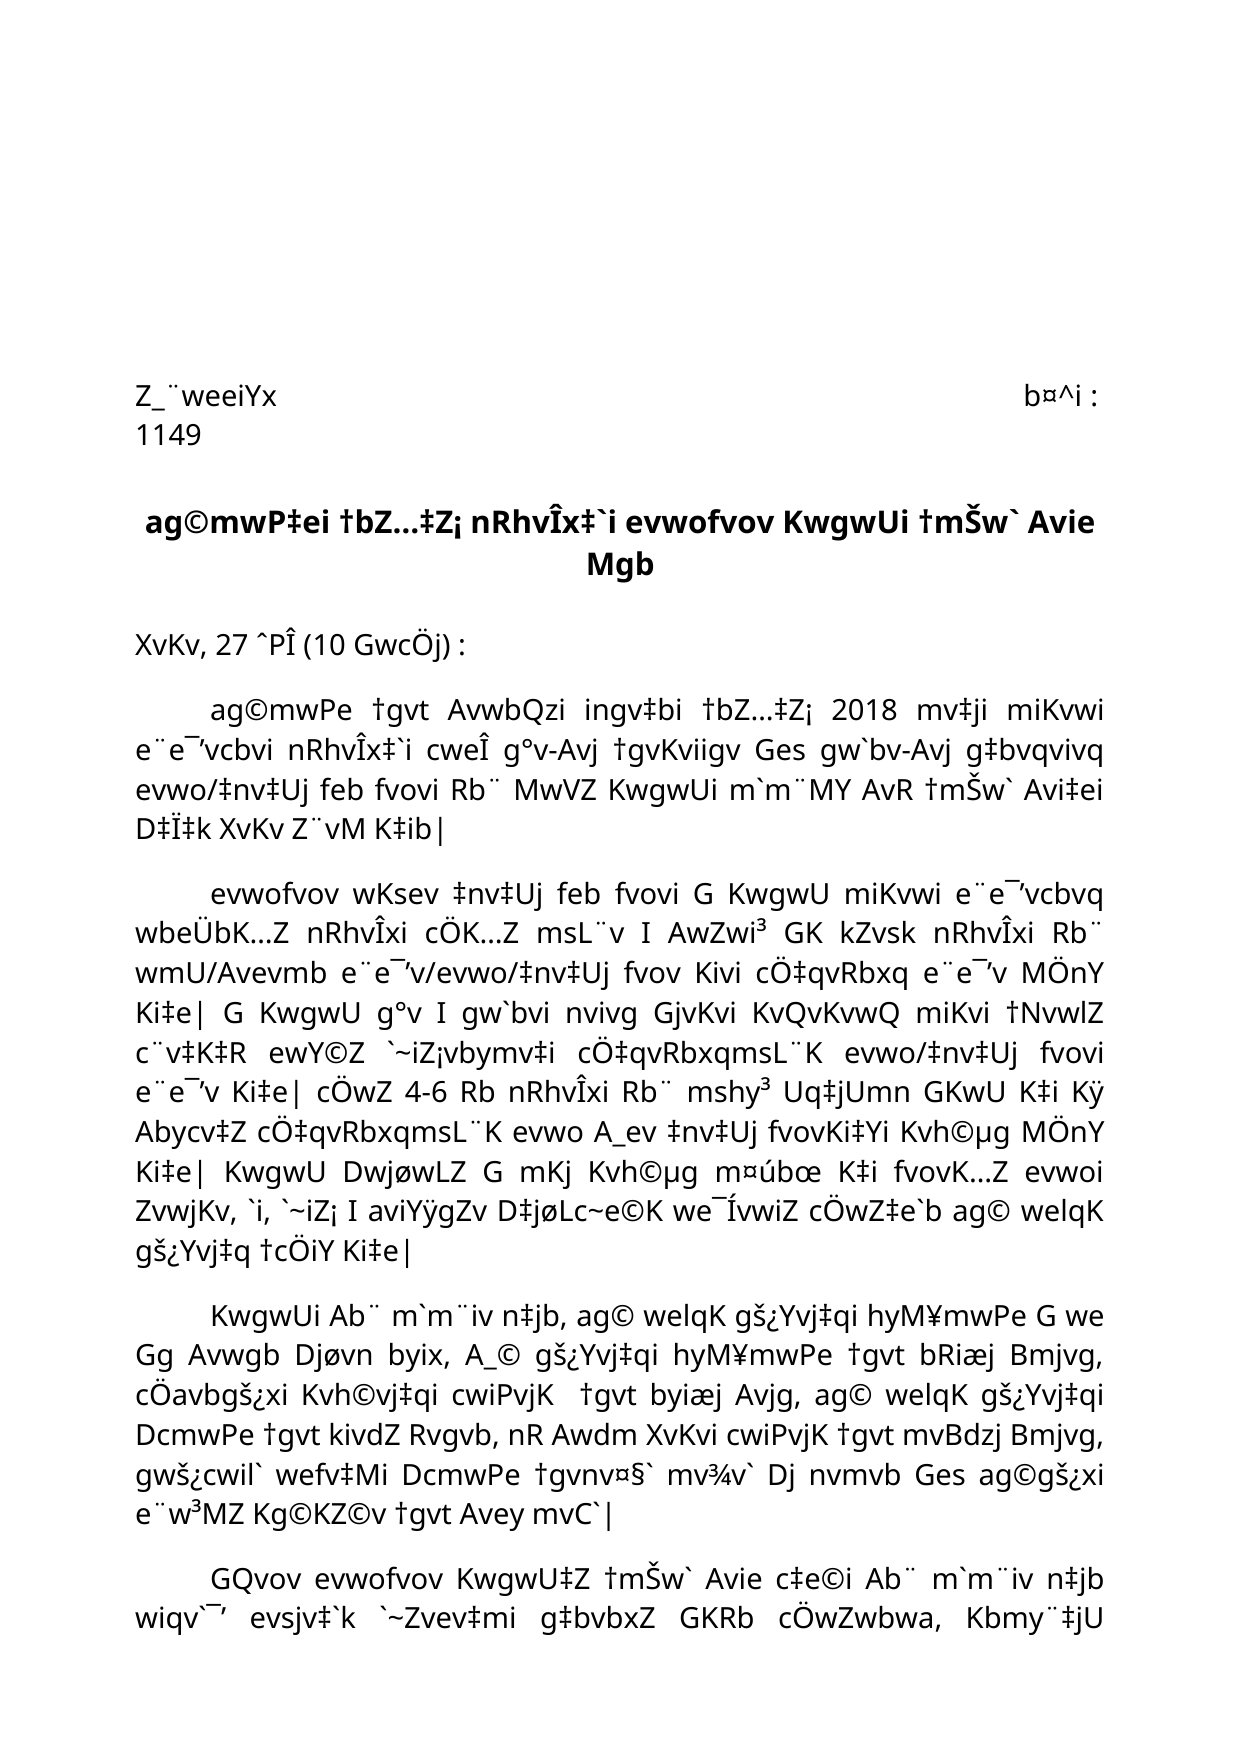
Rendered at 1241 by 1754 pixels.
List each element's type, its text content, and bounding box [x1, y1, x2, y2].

text Z_¨weeiYx b¤^i : 1149 [135, 375, 1105, 454]
text ag©mwP‡ei †bZ…‡Z¡ nRhvÎx‡`i evwofvov KwgwUi †mŠw` Avie Mgb [135, 500, 1105, 585]
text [135, 1558, 1105, 1637]
text KwgwUi Ab¨ m`m¨iv n‡jb, ag© welqK gš¿Yvj‡qi hyM¥mwPe G we Gg Avwgb Djøvn byix, A_© gš¿Yvj‡qi hyM¥mwPe †gvt bRiæj Bmjvg, cÖavbgš¿xi Kvh©vj‡qi cwiPvjK †gvt byiæj Avjg, ag© welqK gš¿Yvj‡qi DcmwPe †gvt kivdZ Rvgvb, nR Awdm XvKvi cwiPvjK †gvt mvBdzj Bmjvg, gwš¿cwil` wefv‡Mi DcmwPe †gvnv¤§` mv¾v` Dj nvmvb Ges ag©gš¿xi e¨w³MZ Kg©KZ©v †gvt Avey mvC`| [135, 1295, 1105, 1533]
text evwofvov wKsev ‡nv‡Uj feb fvovi G KwgwU miKvwi e¨e¯’vcbvq wbeÜbK…Z nRhvÎxi cÖK…Z msL¨v I AwZwi³ GK kZvsk nRhvÎxi Rb¨ wmU/Avevmb e¨e¯’v/evwo/‡nv‡Uj fvov Kivi cÖ‡qvRbxq e¨e¯’v MÖnY Ki‡e| G KwgwU g°v I gw`bvi nvivg GjvKvi KvQvKvwQ miKvi †NvwlZ c¨v‡K‡R ewY©Z `~iZ¡vbymv‡i cÖ‡qvRbxqmsL¨K evwo/‡nv‡Uj fvovi e¨e¯’v Ki‡e| cÖwZ 4-6 Rb nRhvÎxi Rb¨ mshy³ Uq‡jUmn GKwU K‡i Kÿ Abycv‡Z cÖ‡qvRbxqmsL¨K evwo A_ev ‡nv‡Uj fvovKi‡Yi Kvh©µg MÖnY Ki‡e| KwgwU DwjøwLZ G mKj Kvh©µg m¤úbœ K‡i fvovK…Z evwoi ZvwjKv, `i, `~iZ¡ I aviYÿgZv D‡jøLc~e©K we¯ÍvwiZ cÖwZ‡e`b ag© welqK gš¿Yvj‡q †cÖiY Ki‡e| [135, 873, 1105, 1270]
text XvKv, 27 ˆPÎ (10 GwcÖj) : [135, 625, 1105, 664]
text ag©mwPe †gvt AvwbQzi ingv‡bi †bZ…‡Z¡ 2018 mv‡ji miKvwi e¨e¯’vcbvi nRhvÎx‡`i cweÎ g°v-Avj †gvKviigv Ges gw`bv-Avj g‡bvqvivq evwo/‡nv‡Uj feb fvovi Rb¨ MwVZ KwgwUi m`m¨MY AvR †mŠw` Avi‡ei D‡Ï‡k XvKv Z¨vM K‡ib| [135, 689, 1105, 848]
